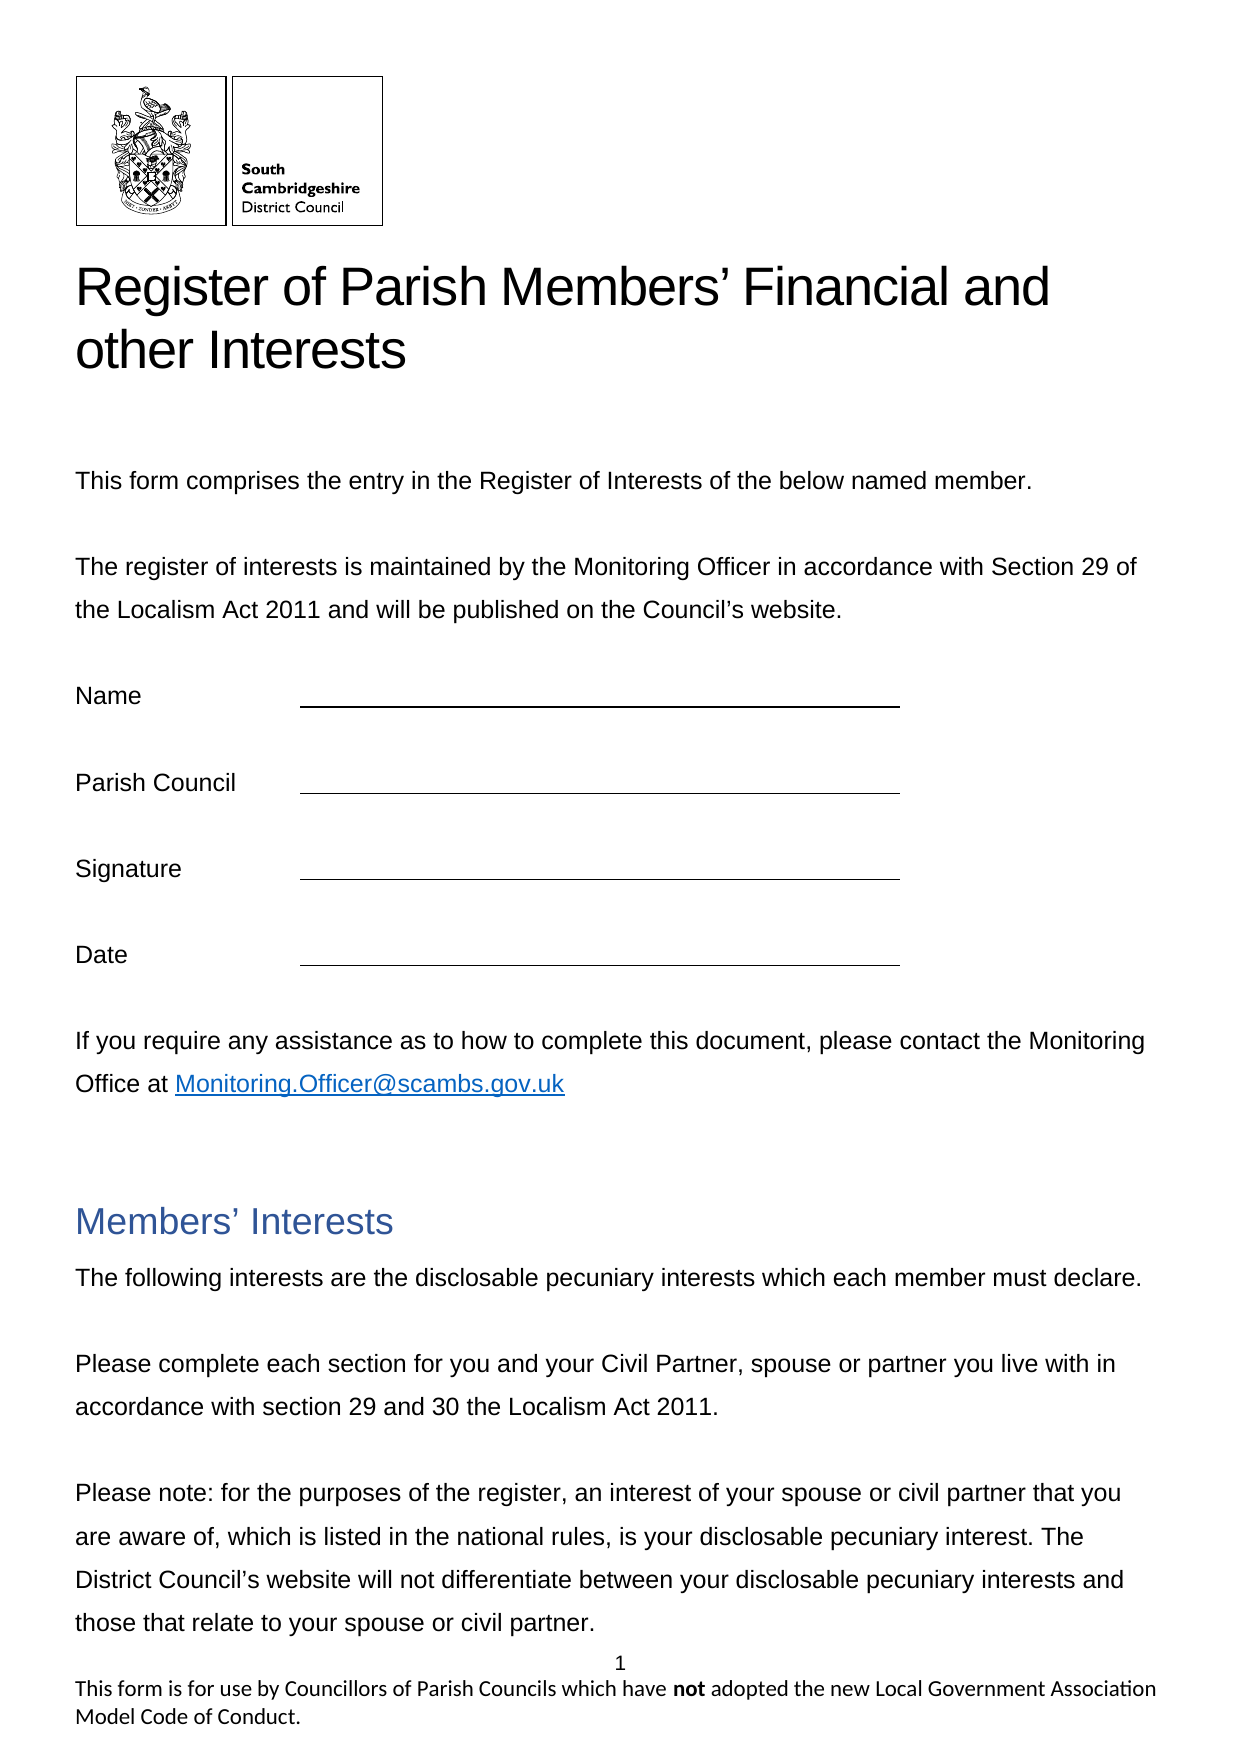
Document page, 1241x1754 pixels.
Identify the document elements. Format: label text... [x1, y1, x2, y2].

text Please complete each section for you and your Civil Partner, spouse or partner you live with in accordance with section 29 and 30 the Localism Act 2011. [75, 1349, 1165, 1421]
text The following interests are the disclosable pecuniary interests which each member must declare. [75, 1263, 1165, 1292]
text Date [75, 940, 1165, 969]
text Please note: for the purposes of the register, an interest of your spouse or civil partner that you are aware of, which is listed in the national rules, is your disclosable pecuniary interest. The District Council’s website will not differentiate between your disclosable pecuniary interests and those that relate to your spouse or civil partner. [75, 1478, 1165, 1637]
text Name [75, 681, 1165, 710]
text This form comprises the entry in the Register of Interests of the below named member. [75, 466, 1165, 494]
text If you require any assistance as to how to complete this document, please contact the Monitoring Office at Monitoring.Officer@scambs.gov.uk [75, 1026, 1165, 1098]
text Parish Council [75, 768, 1165, 796]
text The register of interests is maintained by the Monitoring Officer in accordance with Section 29 of the Localism Act 2011 and will be published on the Council’s website. [75, 552, 1165, 624]
title Register of Parish Members’ Financial and other Interests [75, 255, 1165, 379]
text Signature [75, 854, 1165, 883]
subtitle Members’ Interests [75, 1199, 1165, 1242]
